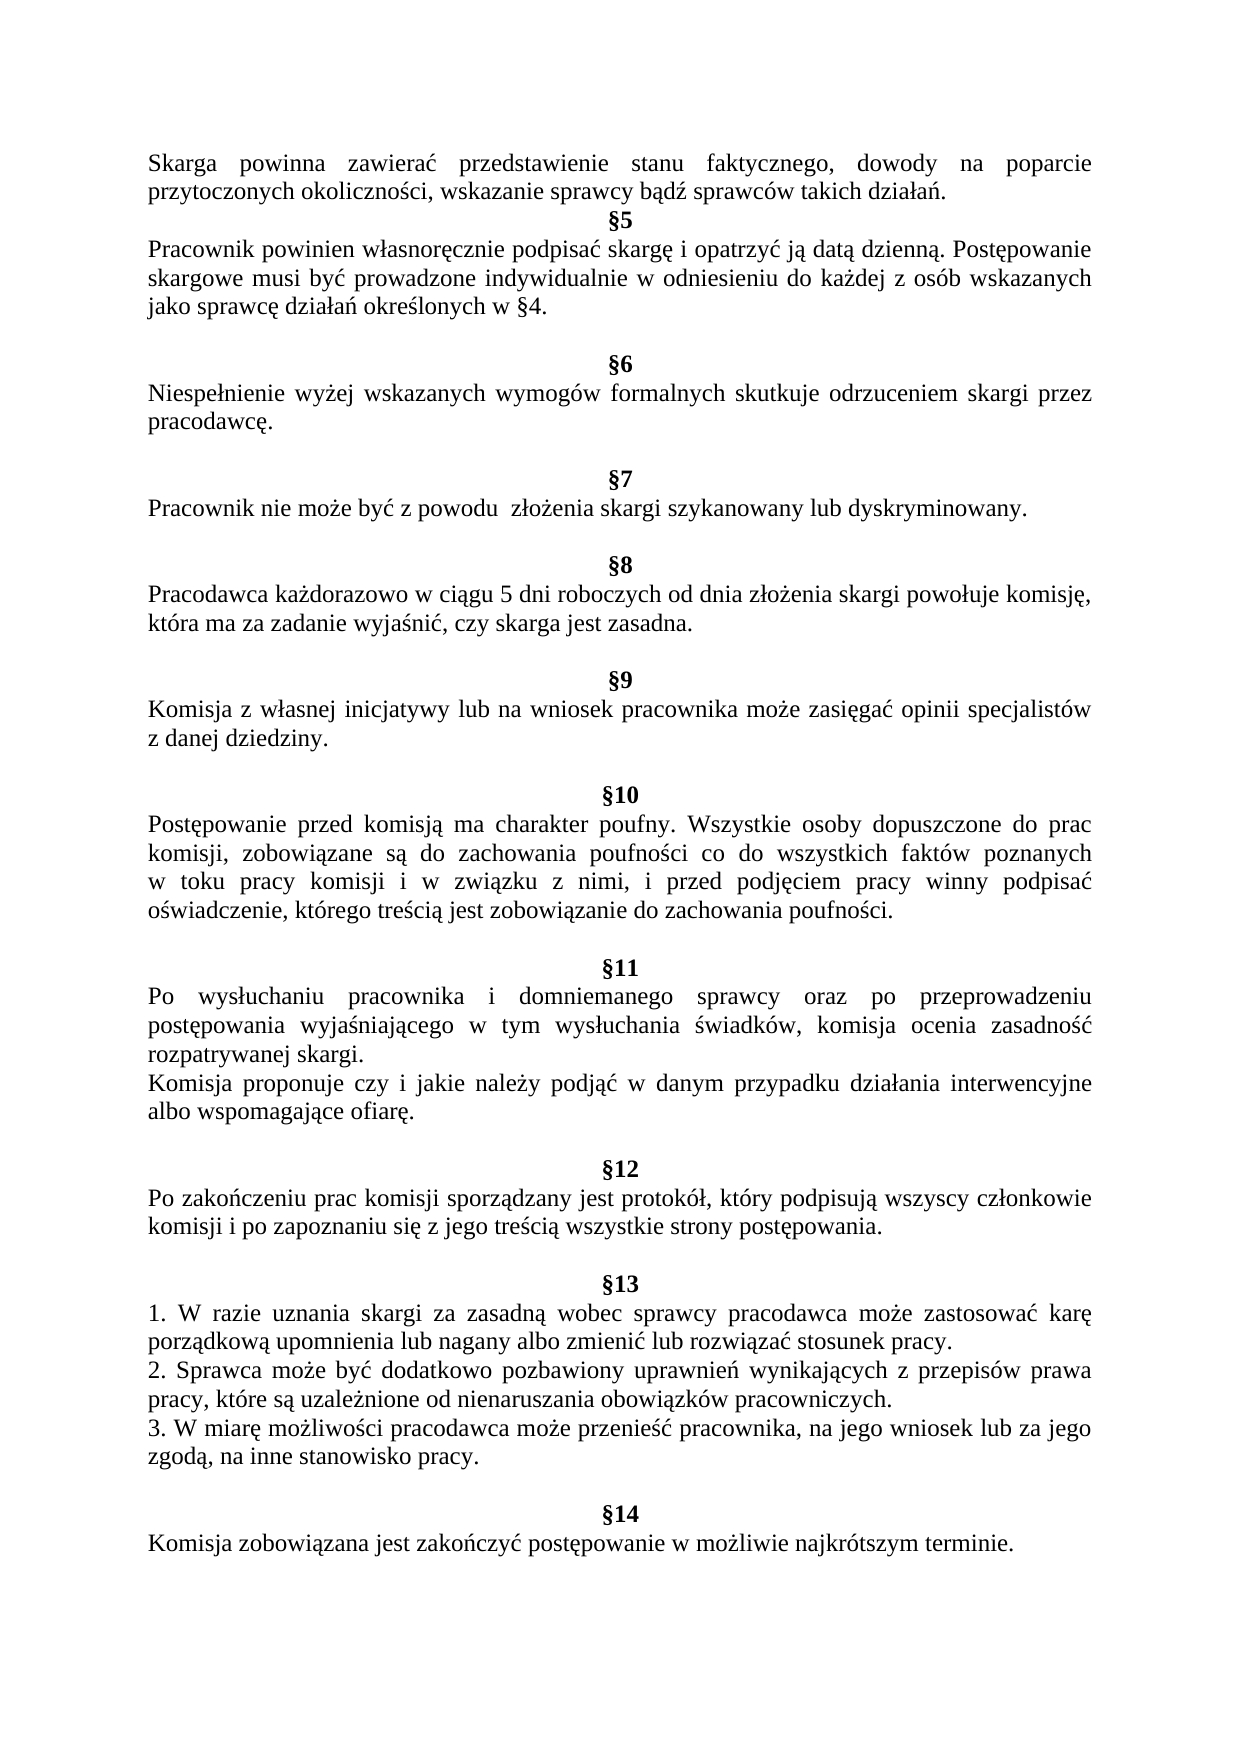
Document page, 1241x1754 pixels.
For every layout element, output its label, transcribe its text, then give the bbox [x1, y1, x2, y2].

text Po wysłuchaniu pracownika i domniemanego sprawcy oraz po przeprowadzeniu postępowania wyjaśniającego w tym wysłuchania świadków, komisja ocenia zasadność rozpatrywanej skargi. [148, 981, 1093, 1068]
text §12 [148, 1154, 1093, 1183]
text Skarga powinna zawierać przedstawienie stanu faktycznego, dowody na poparcie przytoczonych okoliczności, wskazanie sprawcy bądź sprawców takich działań. [148, 148, 1093, 205]
text Po zakończeniu prac komisji sporządzany jest protokół, który podpisują wszyscy członkowie komisji i po zapoznaniu się z jego treścią wszystkie strony postępowania. [148, 1183, 1093, 1240]
text Pracodawca każdorazowo w ciągu 5 dni roboczych od dnia złożenia skargi powołuje komisję, która ma za zadanie wyjaśnić, czy skarga jest zasadna. [148, 579, 1093, 636]
text §13 [148, 1269, 1093, 1298]
text §10 [148, 780, 1093, 809]
text Postępowanie przed komisją ma charakter poufny. Wszystkie osoby dopuszczone do prac komisji, zobowiązane są do zachowania poufności co do wszystkich faktów poznanych w toku pracy komisji i w związku z nimi, i przed podjęciem pracy winny podpisać oświadczenie, którego treścią jest zobowiązanie do zachowania poufności. [148, 809, 1093, 924]
text §7 [148, 464, 1093, 493]
text Komisja proponuje czy i jakie należy podjąć w danym przypadku działania interwencyjne albo wspomagające ofiarę. [148, 1068, 1093, 1125]
text 3. W miarę możliwości pracodawca może przenieść pracownika, na jego wniosek lub za jego zgodą, na inne stanowisko pracy. [148, 1413, 1093, 1470]
text §8 [148, 550, 1093, 579]
text §11 [148, 953, 1093, 981]
text §6 [148, 349, 1093, 378]
text Niespełnienie wyżej wskazanych wymogów formalnych skutkuje odrzuceniem skargi przez pracodawcę. [148, 378, 1093, 435]
text 1. W razie uznania skargi za zasadną wobec sprawcy pracodawca może zastosować karę porządkową upomnienia lub nagany albo zmienić lub rozwiązać stosunek pracy. [148, 1298, 1093, 1355]
text §5 [148, 205, 1093, 234]
text Komisja zobowiązana jest zakończyć postępowanie w możliwie najkrótszym terminie. [148, 1528, 1093, 1556]
text Pracownik nie może być z powodu złożenia skargi szykanowany lub dyskryminowany. [148, 493, 1093, 521]
text Pracownik powinien własnoręcznie podpisać skargę i opatrzyć ją datą dzienną. Postępowanie skargowe musi być prowadzone indywidualnie w odniesieniu do każdej z osób wskazanych jako sprawcę działań określonych w §4. [148, 234, 1093, 320]
text Komisja z własnej inicjatywy lub na wniosek pracownika może zasięgać opinii specjalistów z danej dziedziny. [148, 694, 1093, 751]
text §14 [148, 1499, 1093, 1528]
text 2. Sprawca może być dodatkowo pozbawiony uprawnień wynikających z przepisów prawa pracy, które są uzależnione od nienaruszania obowiązków pracowniczych. [148, 1355, 1093, 1413]
text §9 [148, 665, 1093, 694]
